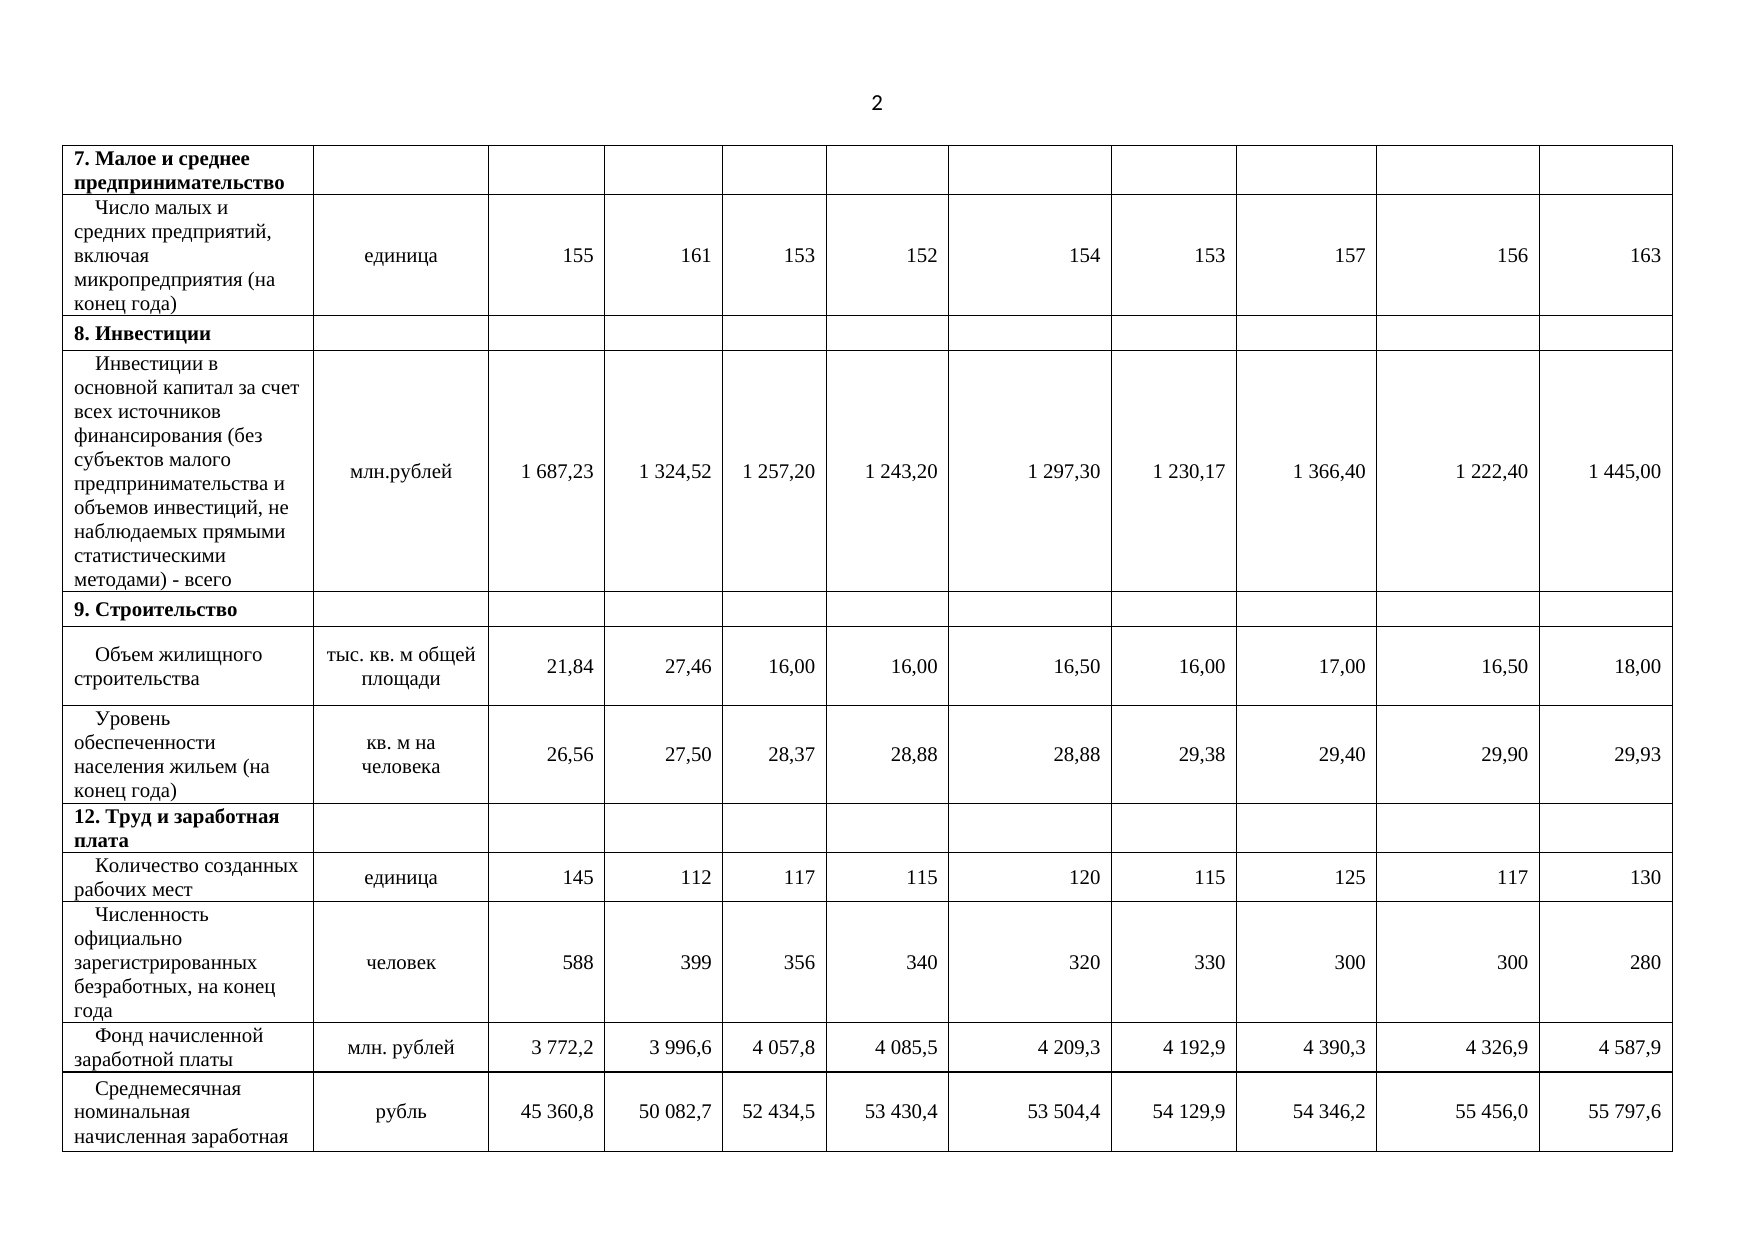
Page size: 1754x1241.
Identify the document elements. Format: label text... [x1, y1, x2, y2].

table_cell 16,50 [1377, 627, 1539, 705]
table_cell [1377, 316, 1539, 349]
table_cell [1377, 146, 1539, 194]
table_cell 156 [1377, 195, 1539, 315]
table_cell 320 [949, 902, 1111, 1022]
table_cell [949, 316, 1111, 349]
table_cell Уровень обеспеченности населения жильем (на конец года) [63, 706, 313, 802]
table_cell 21,84 [489, 627, 604, 705]
table_cell 4 192,9 [1112, 1023, 1236, 1071]
table_cell 1 243,20 [827, 351, 948, 591]
table_cell 145 [489, 853, 604, 901]
table_cell [827, 592, 948, 626]
table_cell [1540, 804, 1672, 852]
table_cell 29,90 [1377, 706, 1539, 802]
table_cell тыс. кв. м общей площади [314, 627, 488, 705]
table_cell 1 257,20 [723, 351, 826, 591]
table_cell единица [314, 195, 488, 315]
table_cell 28,88 [827, 706, 948, 802]
table_cell млн.рублей [314, 351, 488, 591]
table_cell 161 [605, 195, 722, 315]
table_cell 28,37 [723, 706, 826, 802]
table_cell человек [314, 902, 488, 1022]
table_cell 153 [1112, 195, 1236, 315]
table_cell единица [314, 853, 488, 901]
table_cell [314, 146, 488, 194]
table_cell 1 366,40 [1237, 351, 1376, 591]
table_cell [1377, 592, 1539, 626]
table_cell [723, 146, 826, 194]
table_cell 29,38 [1112, 706, 1236, 802]
table_cell 4 209,3 [949, 1023, 1111, 1071]
table_cell 1 324,52 [605, 351, 722, 591]
table_cell Число малых и средних предприятий, включая микропредприятия (на конец года) [63, 195, 313, 315]
table_cell 155 [489, 195, 604, 315]
table_cell 52 434,5 [723, 1073, 826, 1151]
table_cell 300 [1377, 902, 1539, 1022]
table_cell Количество созданных рабочих мест [63, 853, 313, 901]
table_cell 8. Инвестиции [63, 316, 313, 349]
table_cell [314, 804, 488, 852]
table_cell [605, 146, 722, 194]
table_cell 16,00 [1112, 627, 1236, 705]
table_cell 330 [1112, 902, 1236, 1022]
table_cell 153 [723, 195, 826, 315]
table_cell 18,00 [1540, 627, 1672, 705]
table_cell 29,40 [1237, 706, 1376, 802]
table_cell 1 687,23 [489, 351, 604, 591]
table_cell 300 [1237, 902, 1376, 1022]
table_cell [1377, 804, 1539, 852]
table_cell [1540, 316, 1672, 349]
table_cell рубль [314, 1073, 488, 1151]
table_cell 54 346,2 [1237, 1073, 1376, 1151]
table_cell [63, 1073, 313, 1151]
table_cell [723, 316, 826, 349]
table_cell 154 [949, 195, 1111, 315]
table_cell [949, 804, 1111, 852]
table_cell 12. Труд и заработная плата [63, 804, 313, 852]
table_cell 340 [827, 902, 948, 1022]
table_cell 1 222,40 [1377, 351, 1539, 591]
table_cell 4 057,8 [723, 1023, 826, 1071]
table_cell [489, 592, 604, 626]
table_cell [489, 146, 604, 194]
table_cell 356 [723, 902, 826, 1022]
table_cell [1112, 316, 1236, 349]
table_cell [949, 146, 1111, 194]
table_cell 163 [1540, 195, 1672, 315]
table_cell 28,88 [949, 706, 1111, 802]
table_cell 16,50 [949, 627, 1111, 705]
table_cell 1 297,30 [949, 351, 1111, 591]
table_cell 53 430,4 [827, 1073, 948, 1151]
table_cell 399 [605, 902, 722, 1022]
table_cell 115 [827, 853, 948, 901]
table_cell 117 [1377, 853, 1539, 901]
table_cell [1237, 316, 1376, 349]
table_cell 54 129,9 [1112, 1073, 1236, 1151]
table_cell 55 456,0 [1377, 1073, 1539, 1151]
table_cell [1237, 146, 1376, 194]
table_cell 4 390,3 [1237, 1023, 1376, 1071]
table_cell 3 996,6 [605, 1023, 722, 1071]
table_cell 27,50 [605, 706, 722, 802]
table_cell [723, 804, 826, 852]
table_cell [605, 592, 722, 626]
table_cell 16,00 [723, 627, 826, 705]
table_cell [605, 316, 722, 349]
table_cell Фонд начисленной заработной платы [63, 1023, 313, 1071]
table_cell 16,00 [827, 627, 948, 705]
table_cell [827, 146, 948, 194]
table_cell [489, 316, 604, 349]
table_cell Инвестиции в основной капитал за счет всех источников финансирования (без субъектов малого предпринимательства и объемов инвестиций, не наблюдаемых прямыми статистическими методами) - всего [63, 351, 313, 591]
table_cell [489, 804, 604, 852]
table_cell [1237, 592, 1376, 626]
table_cell 4 326,9 [1377, 1023, 1539, 1071]
table_cell 125 [1237, 853, 1376, 901]
table_cell [1540, 592, 1672, 626]
table_cell 152 [827, 195, 948, 315]
table_cell [1112, 592, 1236, 626]
table_cell 117 [723, 853, 826, 901]
table_cell 9. Строительство [63, 592, 313, 626]
table_cell 1 230,17 [1112, 351, 1236, 591]
table_cell 4 085,5 [827, 1023, 948, 1071]
table_cell [1237, 804, 1376, 852]
table_cell [605, 804, 722, 852]
table_cell 157 [1237, 195, 1376, 315]
table_cell 50 082,7 [605, 1073, 722, 1151]
table_cell млн. рублей [314, 1023, 488, 1071]
table_cell 588 [489, 902, 604, 1022]
table_cell [827, 804, 948, 852]
table_cell 53 504,4 [949, 1073, 1111, 1151]
table_cell [1112, 804, 1236, 852]
table_cell 120 [949, 853, 1111, 901]
table_cell 17,00 [1237, 627, 1376, 705]
table_cell 1 445,00 [1540, 351, 1672, 591]
table_cell Объем жилищного строительства [63, 627, 313, 705]
table_cell [1540, 146, 1672, 194]
table_cell 26,56 [489, 706, 604, 802]
table_cell 45 360,8 [489, 1073, 604, 1151]
table_cell кв. м на человека [314, 706, 488, 802]
table_cell 29,93 [1540, 706, 1672, 802]
table_cell 115 [1112, 853, 1236, 901]
table_cell 112 [605, 853, 722, 901]
table_cell 280 [1540, 902, 1672, 1022]
table_cell 27,46 [605, 627, 722, 705]
table_cell Численность официально зарегистрированных безработных, на конец года [63, 902, 313, 1022]
table_cell 55 797,6 [1540, 1073, 1672, 1151]
table_cell [1112, 146, 1236, 194]
table_cell [949, 592, 1111, 626]
table_cell 4 587,9 [1540, 1023, 1672, 1071]
table_cell [827, 316, 948, 349]
table_cell [723, 592, 826, 626]
table_cell 3 772,2 [489, 1023, 604, 1071]
table_cell 130 [1540, 853, 1672, 901]
table_cell [314, 592, 488, 626]
table_cell [314, 316, 488, 349]
table_cell 7. Малое и среднее предпринимательство [63, 146, 313, 194]
